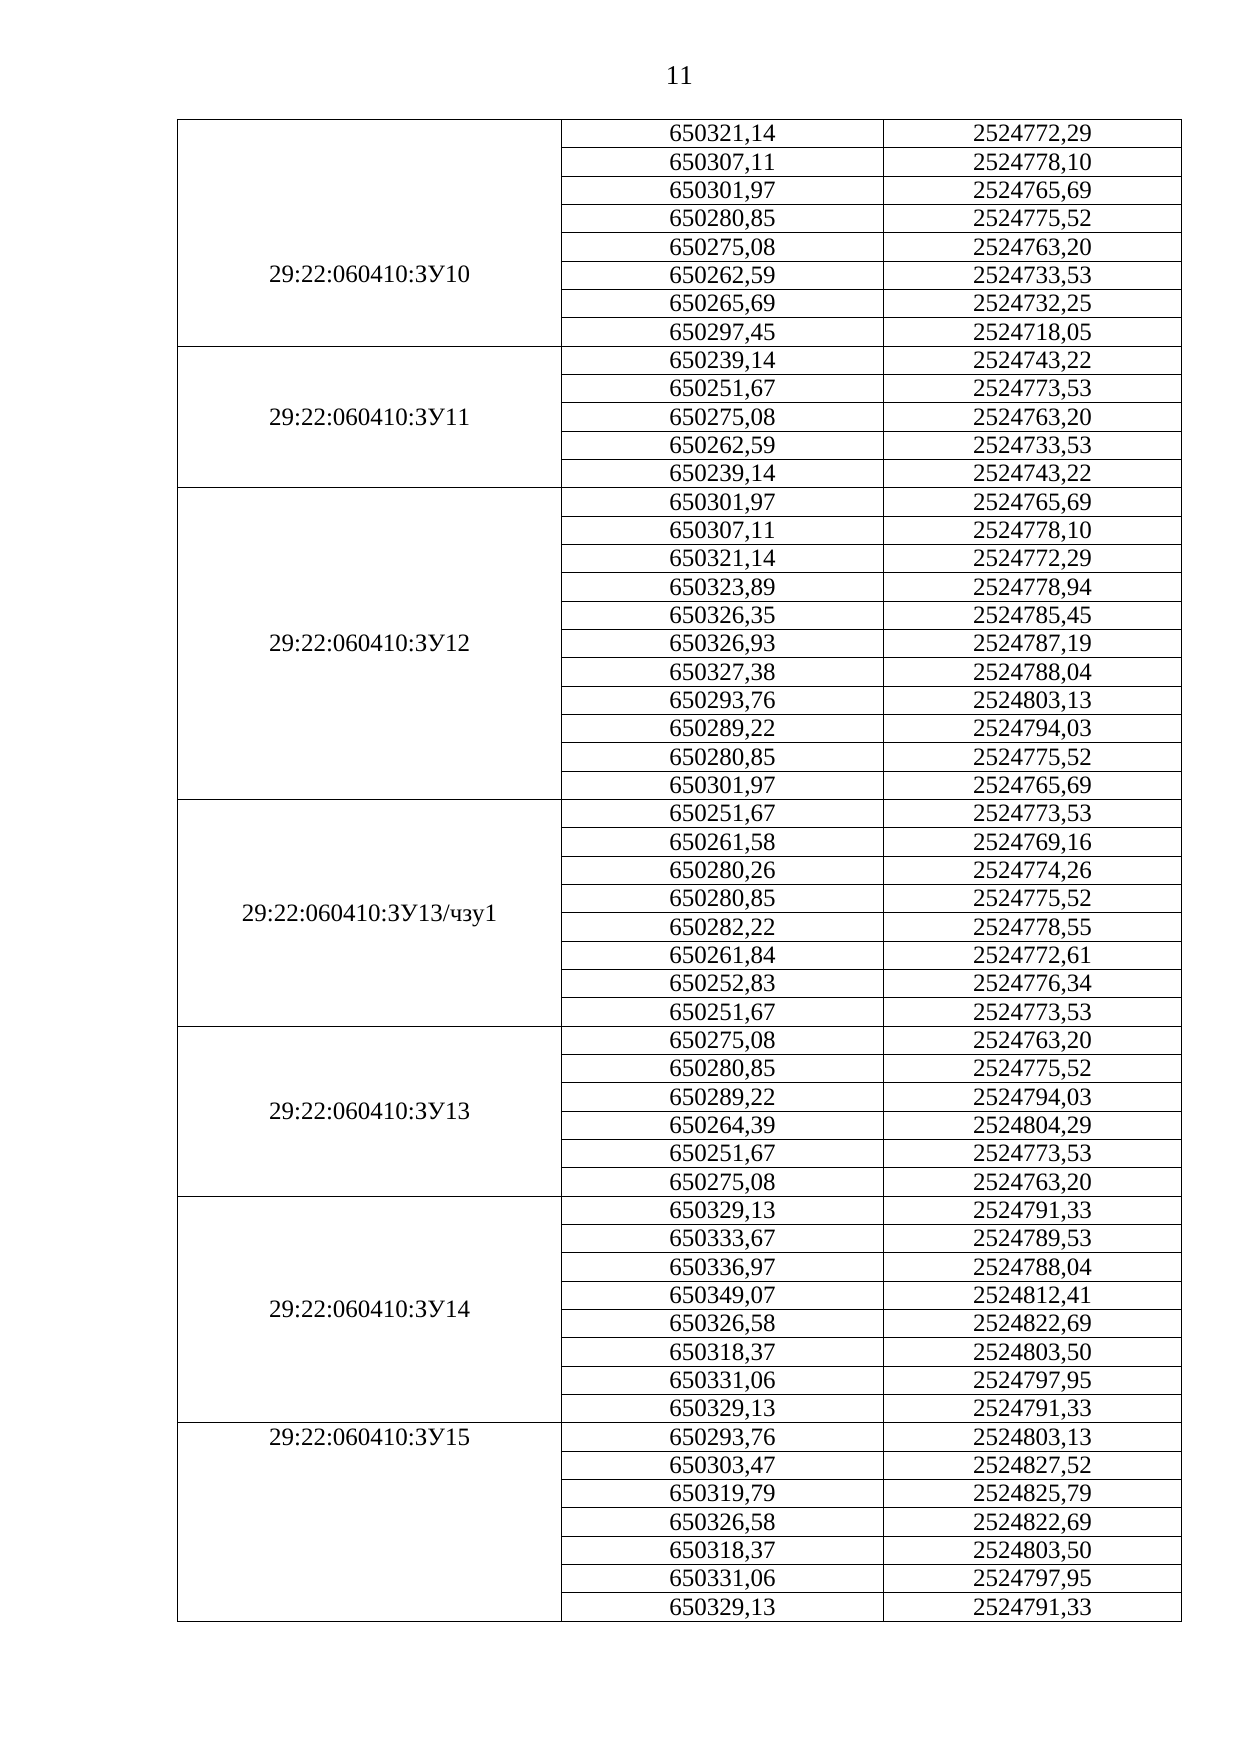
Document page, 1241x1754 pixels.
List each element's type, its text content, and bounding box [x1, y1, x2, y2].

table_cell 650275,08 [562, 403, 883, 431]
table_cell 2524765,69 [884, 177, 1181, 204]
table_cell 650275,08 [562, 1027, 883, 1054]
table_cell 2524763,20 [884, 1168, 1181, 1196]
table_cell 2524763,20 [884, 403, 1181, 431]
table_cell 29:22:060410:ЗУ13/чзу1 [178, 800, 561, 1026]
table_cell 2524743,22 [884, 347, 1181, 374]
table_cell 650331,06 [562, 1367, 883, 1394]
table_cell 650251,67 [562, 800, 883, 827]
table_cell 2524773,53 [884, 375, 1181, 402]
table_cell 650251,67 [562, 1140, 883, 1167]
table_cell 2524773,53 [884, 800, 1181, 827]
table_cell 650261,58 [562, 828, 883, 856]
table_cell 2524797,95 [884, 1565, 1181, 1592]
table_cell 2524765,69 [884, 488, 1181, 516]
table_cell 2524733,53 [884, 432, 1181, 459]
table_cell 2524812,41 [884, 1282, 1181, 1309]
table_cell 650293,76 [562, 1423, 883, 1451]
table_cell 650319,79 [562, 1480, 883, 1507]
table_cell 650251,67 [562, 375, 883, 402]
table_cell 650331,06 [562, 1565, 883, 1592]
table_cell 2524803,13 [884, 687, 1181, 714]
table_cell 650307,11 [562, 517, 883, 544]
table_cell 2524791,33 [884, 1593, 1181, 1621]
table_cell 650329,13 [562, 1197, 883, 1224]
table_cell 650280,26 [562, 857, 883, 884]
table_cell 2524787,19 [884, 630, 1181, 657]
table_cell 2524772,29 [884, 545, 1181, 572]
table_cell 650289,22 [562, 1083, 883, 1111]
table_cell 650326,58 [562, 1310, 883, 1337]
table_cell 650289,22 [562, 715, 883, 742]
table_cell 2524778,94 [884, 573, 1181, 601]
table_cell 650323,89 [562, 573, 883, 601]
table_cell 650275,08 [562, 1168, 883, 1196]
table_cell 2524769,16 [884, 828, 1181, 856]
table_cell 2524733,53 [884, 262, 1181, 289]
table_cell 2524803,50 [884, 1338, 1181, 1366]
table_cell 650326,35 [562, 602, 883, 629]
table_cell 2524775,52 [884, 743, 1181, 771]
table_cell 2524794,03 [884, 1083, 1181, 1111]
table_cell 2524822,69 [884, 1310, 1181, 1337]
table_cell 650326,58 [562, 1508, 883, 1536]
table_cell 2524804,29 [884, 1112, 1181, 1139]
table_cell 650301,97 [562, 177, 883, 204]
table_cell 2524794,03 [884, 715, 1181, 742]
table_cell 2524773,53 [884, 1140, 1181, 1167]
table_cell 650239,14 [562, 347, 883, 374]
table_cell 650321,14 [562, 120, 883, 147]
table_cell 650280,85 [562, 1055, 883, 1082]
table_cell 650301,97 [562, 488, 883, 516]
table_cell 650321,14 [562, 545, 883, 572]
table_cell 650280,85 [562, 743, 883, 771]
table_cell 2524822,69 [884, 1508, 1181, 1536]
table_cell 2524791,33 [884, 1197, 1181, 1224]
table_cell 650297,45 [562, 318, 883, 346]
table_cell 2524827,52 [884, 1452, 1181, 1479]
table_cell 29:22:060410:ЗУ13 [178, 1027, 561, 1196]
table_cell 650262,59 [562, 262, 883, 289]
table_cell 2524789,53 [884, 1225, 1181, 1252]
table_cell 650261,84 [562, 942, 883, 969]
table_cell 2524774,26 [884, 857, 1181, 884]
table_cell 2524788,04 [884, 658, 1181, 686]
table_cell 650280,85 [562, 885, 883, 912]
table_cell 2524797,95 [884, 1367, 1181, 1394]
table_cell 650282,22 [562, 913, 883, 941]
table_cell 650275,08 [562, 233, 883, 261]
table_cell 650280,85 [562, 205, 883, 232]
table_cell 2524785,45 [884, 602, 1181, 629]
table_cell 2524778,10 [884, 148, 1181, 176]
table_cell 650293,76 [562, 687, 883, 714]
table_cell 2524732,25 [884, 290, 1181, 317]
table_cell 2524772,29 [884, 120, 1181, 147]
table_cell 2524763,20 [884, 1027, 1181, 1054]
table_cell 29:22:060410:ЗУ14 [178, 1197, 561, 1422]
table_cell 650336,97 [562, 1253, 883, 1281]
table_cell 2524778,55 [884, 913, 1181, 941]
table_cell 650307,11 [562, 148, 883, 176]
table_cell 2524773,53 [884, 998, 1181, 1026]
table_cell 650251,67 [562, 998, 883, 1026]
table_cell 2524718,05 [884, 318, 1181, 346]
table_cell 2524743,22 [884, 460, 1181, 487]
table_cell 650326,93 [562, 630, 883, 657]
table_cell 2524778,10 [884, 517, 1181, 544]
table_cell 650265,69 [562, 290, 883, 317]
table_cell 2524775,52 [884, 205, 1181, 232]
table_cell 650262,59 [562, 432, 883, 459]
table_cell 2524825,79 [884, 1480, 1181, 1507]
table_cell 2524763,20 [884, 233, 1181, 261]
table_cell 650329,13 [562, 1593, 883, 1621]
table_cell 650303,47 [562, 1452, 883, 1479]
table_cell 650333,67 [562, 1225, 883, 1252]
table_cell 650239,14 [562, 460, 883, 487]
table_cell 2524788,04 [884, 1253, 1181, 1281]
table_cell 2524775,52 [884, 885, 1181, 912]
table_cell 2524772,61 [884, 942, 1181, 969]
table_cell 29:22:060410:ЗУ15 [178, 1423, 561, 1621]
table_cell 650349,07 [562, 1282, 883, 1309]
table_cell 650252,83 [562, 970, 883, 997]
table_cell 650329,13 [562, 1395, 883, 1422]
table_cell 650301,97 [562, 772, 883, 799]
table_cell 2524765,69 [884, 772, 1181, 799]
table_cell 2524775,52 [884, 1055, 1181, 1082]
table_cell 2524791,33 [884, 1395, 1181, 1422]
table_cell 650318,37 [562, 1338, 883, 1366]
table_cell 29:22:060410:ЗУ12 [178, 488, 561, 799]
table_cell 2524803,13 [884, 1423, 1181, 1451]
table_cell 2524776,34 [884, 970, 1181, 997]
table_cell 650264,39 [562, 1112, 883, 1139]
table_cell 2524803,50 [884, 1537, 1181, 1564]
table_cell 650327,38 [562, 658, 883, 686]
table_cell 29:22:060410:ЗУ11 [178, 347, 561, 487]
table_cell 650318,37 [562, 1537, 883, 1564]
